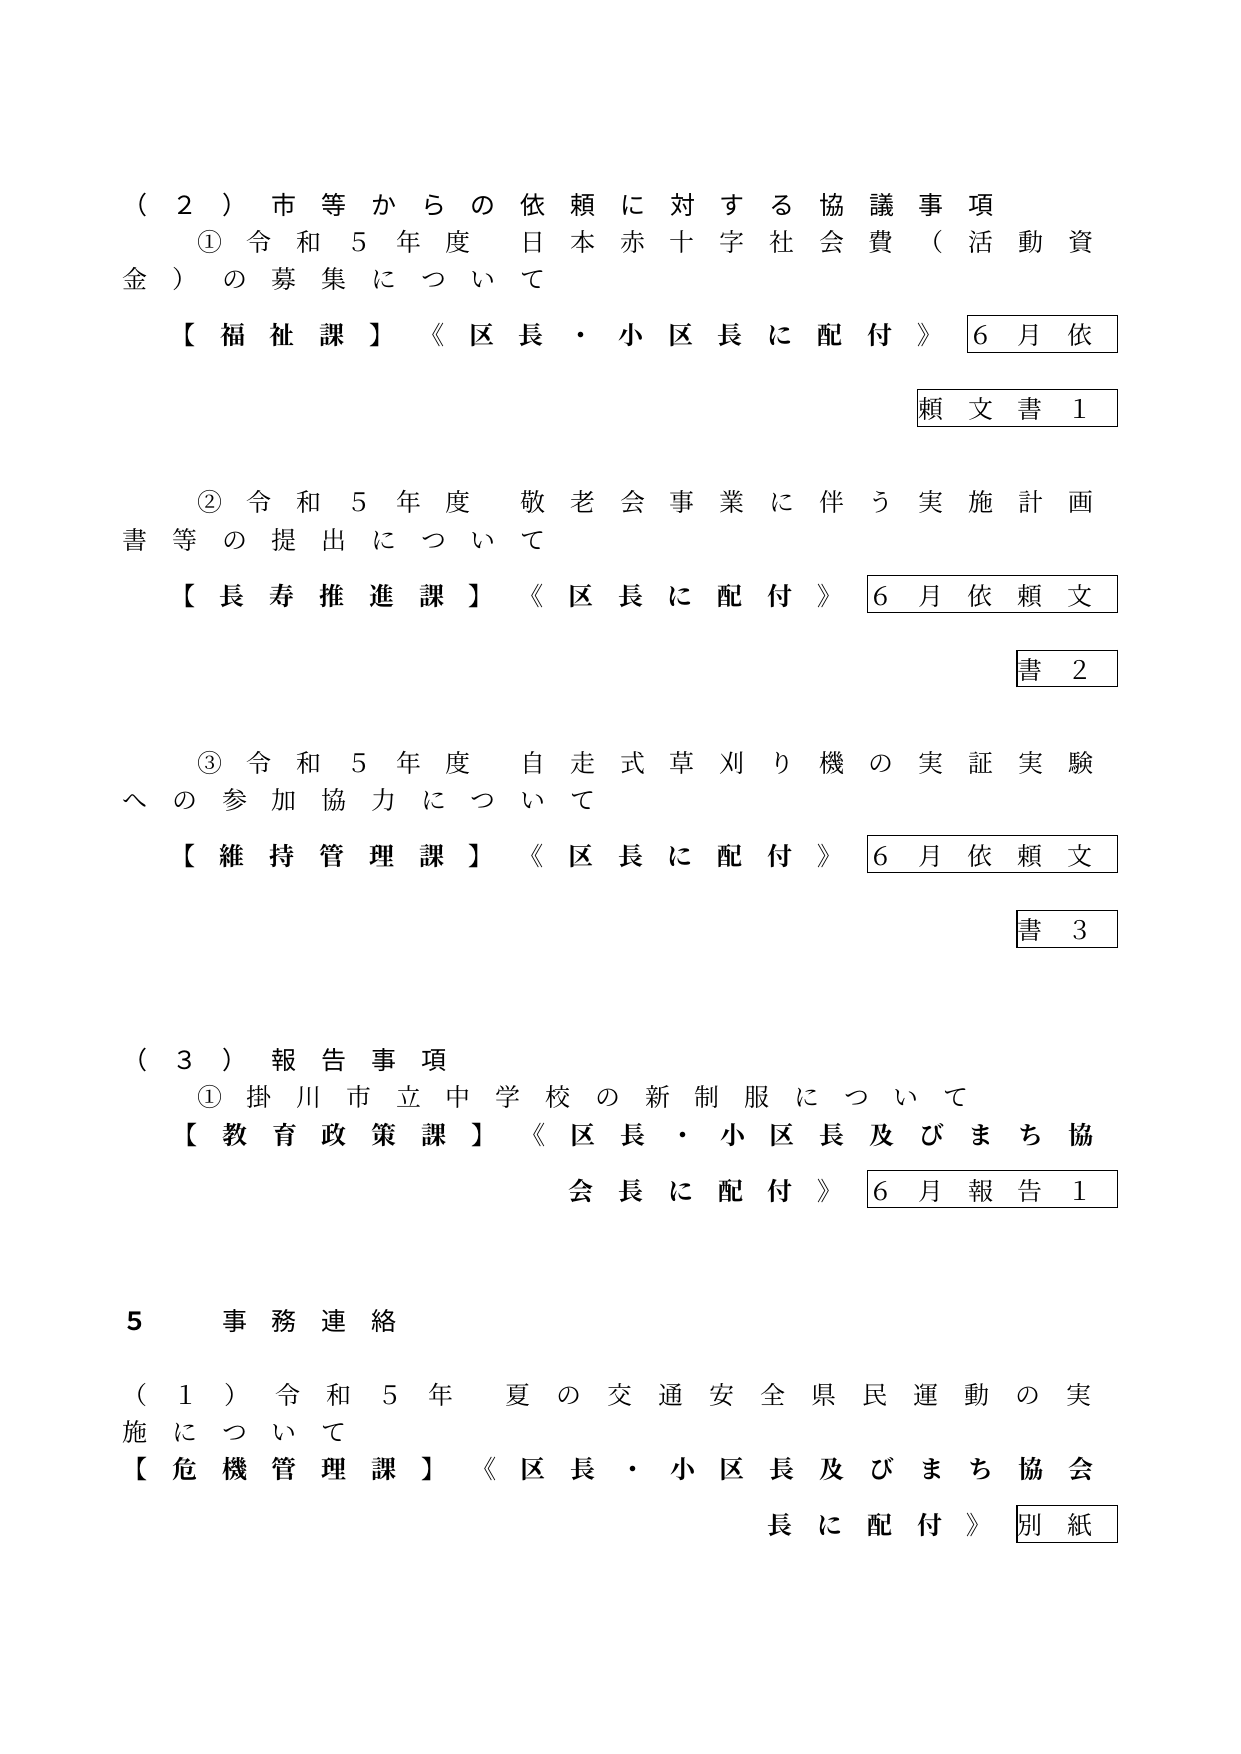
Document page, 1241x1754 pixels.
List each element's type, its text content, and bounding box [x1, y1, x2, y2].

text （３）報告事項 [122, 1040, 1118, 1078]
text 【福祉課】《区長・小区長に配付》６月依頼文書１ [122, 297, 1118, 445]
text ５ 事務連絡 [122, 1301, 1118, 1338]
text （１）令和５年 夏の交通安全県民運動の実施について [122, 1375, 1118, 1449]
text ①掛川市立中学校の新制服について [122, 1078, 1118, 1115]
text 【危機管理課】《区長・小区長及びまち協会長に配付》別紙 [122, 1449, 1118, 1561]
text ③令和５年度 自走式草刈り機の実証実験への参加協力について [122, 743, 1118, 817]
text 【教育政策課】《区長・小区長及びまち協会長に配付》６月報告１ [122, 1115, 1118, 1226]
text （２）市等からの依頼に対する協議事項 [122, 185, 1118, 222]
text 【長寿推進課】《区長に配付》６月依頼文書２ [122, 557, 1118, 706]
text ②令和５年度 敬老会事業に伴う実施計画書等の提出について [122, 483, 1118, 557]
text 【維持管理課】《区長に配付》６月依頼文書３ [122, 817, 1118, 966]
text ①令和５年度 日本赤十字社会費（活動資金）の募集について [122, 222, 1118, 297]
